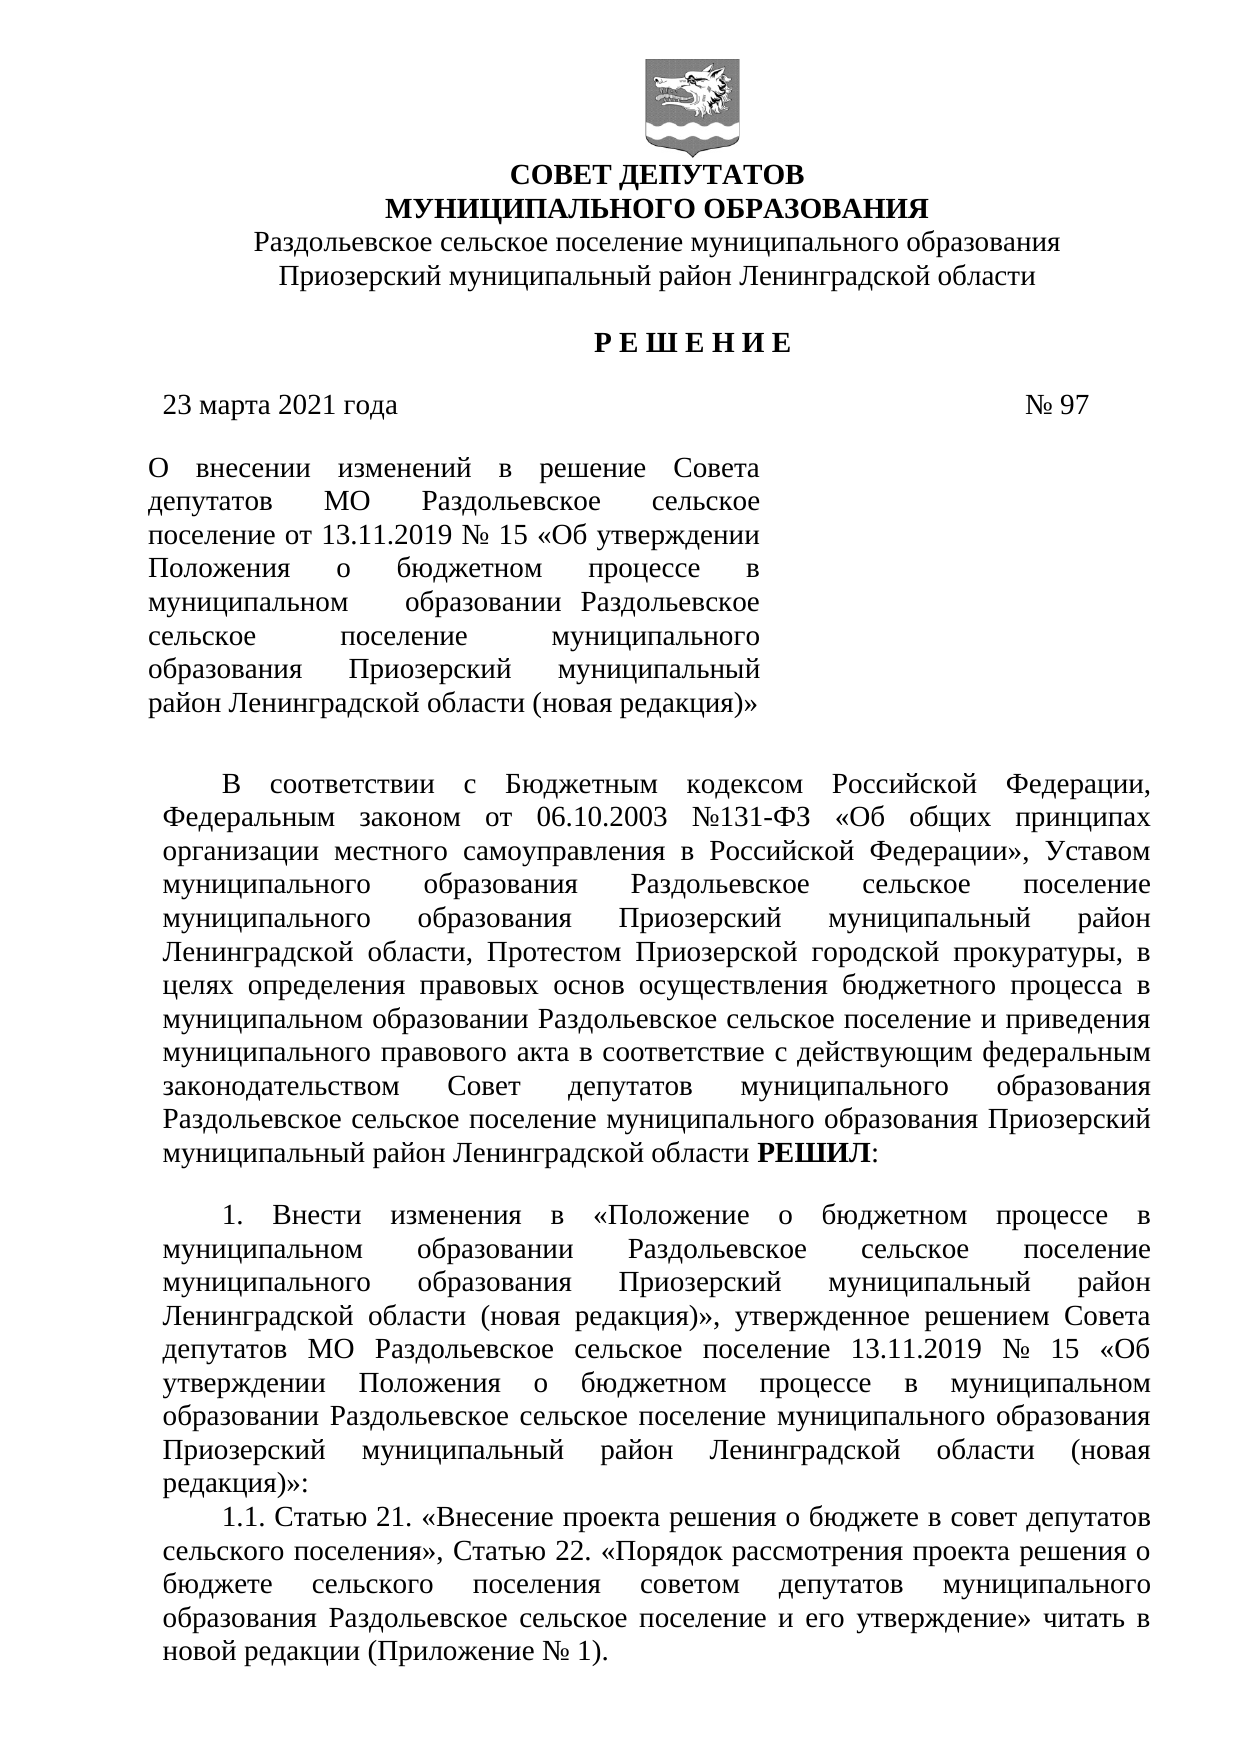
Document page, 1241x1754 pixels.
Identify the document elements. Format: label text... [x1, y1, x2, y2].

text 23 марта 2021 года № 97 [162, 387, 1152, 421]
title В соответствии с Бюджетным кодексом Российской Федерации, Федеральным законом от 06.10.2003 №131-ФЗ «Об общих принципах организации местного самоуправления в Российской Федерации», Уставом муниципального образования Раздольевское сельское поселение муниципального образования Приозерский муниципальный район Ленинградской области, Протестом Приозерской городской прокуратуры, в целях определения правовых основ осуществления бюджетного процесса в муниципальном образовании Раздольевское сельское поселение и приведения муниципального правового акта в соответствие с действующим федеральным законодательством Совет депутатов муниципального образования Раздольевское сельское поселение муниципального образования Приозерский муниципальный район Ленинградской области РЕШИЛ: [162, 766, 1152, 1168]
text 1.1. Статью 21. «Внесение проекта решения о бюджете в совет депутатов сельского поселения», Статью 22. «Порядок рассмотрения проекта решения о бюджете сельского поселения советом депутатов муниципального образования Раздольевское сельское поселение и его утверждение» читать в новой редакции (Приложение № 1). [162, 1499, 1152, 1667]
text МУНИЦИПАЛЬНОГО ОБРАЗОВАНИЯ [162, 191, 1152, 224]
text Р Е Ш Е Н И Е [162, 325, 1152, 359]
text Приозерский муниципальный район Ленинградской области [162, 258, 1152, 292]
table_header О внесении изменений в решение Совета депутатов МО Раздольевское сельское поселение от 13.11.2019 № 15 «Об утверждении Положения о бюджетном процессе в муниципальном образовании Раздольевское сельское поселение муниципального образования Приозерский муниципальный район Ленинградской области (новая редакция)» [137, 450, 772, 718]
text Раздольевское сельское поселение муниципального образования [162, 224, 1152, 258]
picture [645, 59, 740, 158]
title 1. Внести изменения в «Положение о бюджетном процессе в муниципальном образовании Раздольевское сельское поселение муниципального образования Приозерский муниципальный район Ленинградской области (новая редакция)», утвержденное решением Совета депутатов МО Раздольевское сельское поселение 13.11.2019 № 15 «Об утверждении Положения о бюджетном процессе в муниципальном образовании Раздольевское сельское поселение муниципального образования Приозерский муниципальный район Ленинградской области (новая редакция)»: [162, 1197, 1152, 1499]
text СОВЕТ ДЕПУТАТОВ [162, 157, 1152, 191]
